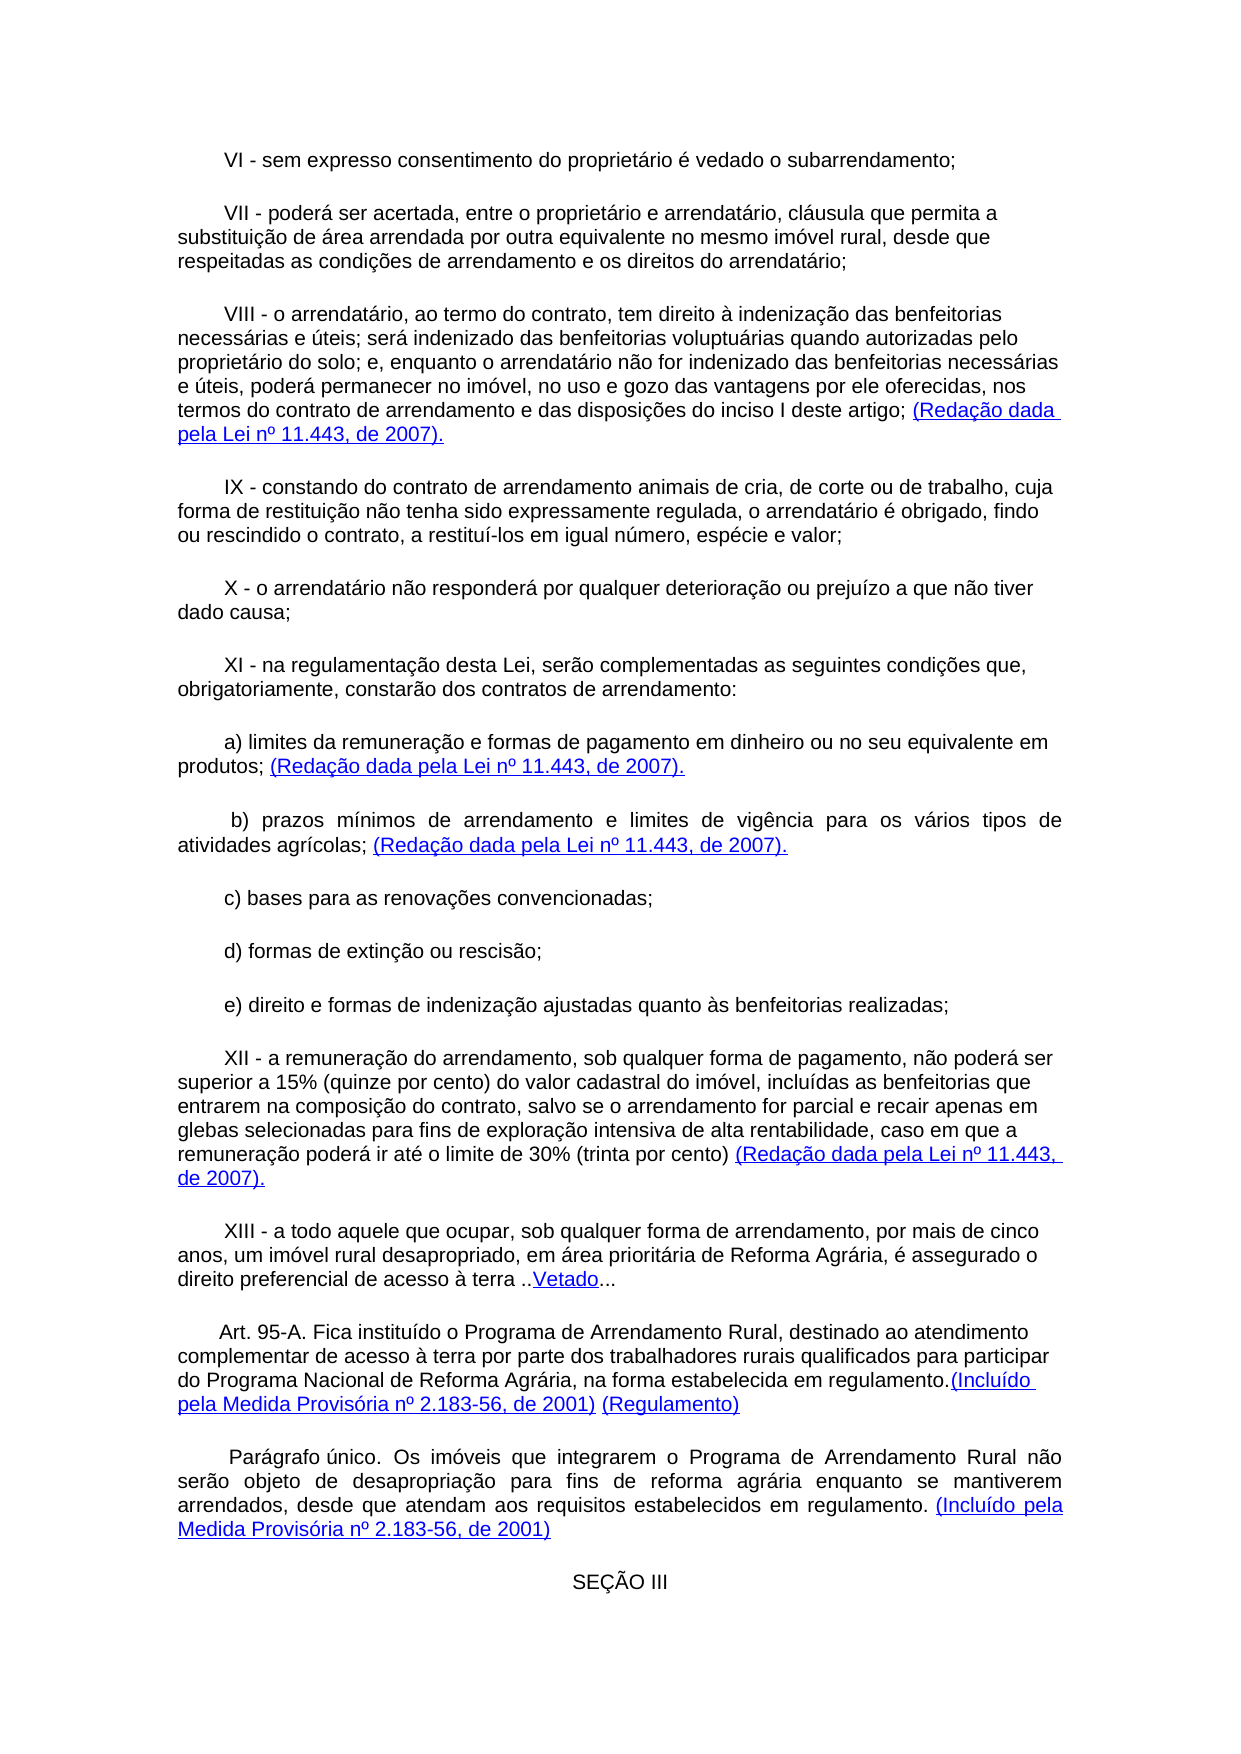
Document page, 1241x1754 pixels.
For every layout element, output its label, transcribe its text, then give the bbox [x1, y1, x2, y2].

text X - o arrendatário não responderá por qualquer deterioração ou prejuízo a que não tiver dado causa; [177, 576, 1063, 624]
text Art. 95-A. Fica instituído o Programa de Arrendamento Rural, destinado ao atendimento complementar de acesso à terra por parte dos trabalhadores rurais qualificados para participar do Programa Nacional de Reforma Agrária, na forma estabelecida em regulamento.(Incluído pela Medida Provisória nº 2.183-56, de 2001) (Regulamento) [177, 1319, 1063, 1416]
text d) formas de extinção ou rescisão; [177, 939, 1063, 963]
text e) direito e formas de indenização ajustadas quanto às benfeitorias realizadas; [177, 992, 1063, 1016]
text SEÇÃO III [177, 1570, 1063, 1594]
text VIII - o arrendatário, ao termo do contrato, tem direito à indenização das benfeitorias necessárias e úteis; será indenizado das benfeitorias voluptuárias quando autorizadas pelo proprietário do solo; e, enquanto o arrendatário não for indenizado das benfeitorias necessárias e úteis, poderá permanecer no imóvel, no uso e gozo das vantagens por ele oferecidas, nos termos do contrato de arrendamento e das disposições do inciso I deste artigo; (Redação dada pela Lei nº 11.443, de 2007). [177, 302, 1063, 446]
text Parágrafo único. Os imóveis que integrarem o Programa de Arrendamento Rural não serão objeto de desapropriação para fins de reforma agrária enquanto se mantiverem arrendados, desde que atendam aos requisitos estabelecidos em regulamento. (Incluído pela Medida Provisória nº 2.183-56, de 2001) [177, 1445, 1063, 1541]
text b) prazos mínimos de arrendamento e limites de vigência para os vários tipos de atividades agrícolas; (Redação dada pela Lei nº 11.443, de 2007). [177, 807, 1063, 857]
text c) bases para as renovações convencionadas; [177, 886, 1063, 910]
text IX - constando do contrato de arrendamento animais de cria, de corte ou de trabalho, cuja forma de restituição não tenha sido expressamente regulada, o arrendatário é obrigado, findo ou rescindido o contrato, a restituí-los em igual número, espécie e valor; [177, 475, 1063, 547]
text XI - na regulamentação desta Lei, serão complementadas as seguintes condições que, obrigatoriamente, constarão dos contratos de arrendamento: [177, 653, 1063, 701]
text VI - sem expresso consentimento do proprietário é vedado o subarrendamento; [177, 148, 1063, 172]
text VII - poderá ser acertada, entre o proprietário e arrendatário, cláusula que permita a substituição de área arrendada por outra equivalente no mesmo imóvel rural, desde que respeitadas as condições de arrendamento e os direitos do arrendatário; [177, 201, 1063, 273]
text a) limites da remuneração e formas de pagamento em dinheiro ou no seu equivalente em produtos; (Redação dada pela Lei nº 11.443, de 2007). [177, 730, 1063, 778]
text XII - a remuneração do arrendamento, sob qualquer forma de pagamento, não poderá ser superior a 15% (quinze por cento) do valor cadastral do imóvel, incluídas as benfeitorias que entrarem na composição do contrato, salvo se o arrendamento for parcial e recair apenas em glebas selecionadas para fins de exploração intensiva de alta rentabilidade, caso em que a remuneração poderá ir até o limite de 30% (trinta por cento) (Redação dada pela Lei nº 11.443, de 2007). [177, 1046, 1063, 1189]
text XIII - a todo aquele que ocupar, sob qualquer forma de arrendamento, por mais de cinco anos, um imóvel rural desapropriado, em área prioritária de Reforma Agrária, é assegurado o direito preferencial de acesso à terra ..Vetado... [177, 1218, 1063, 1290]
